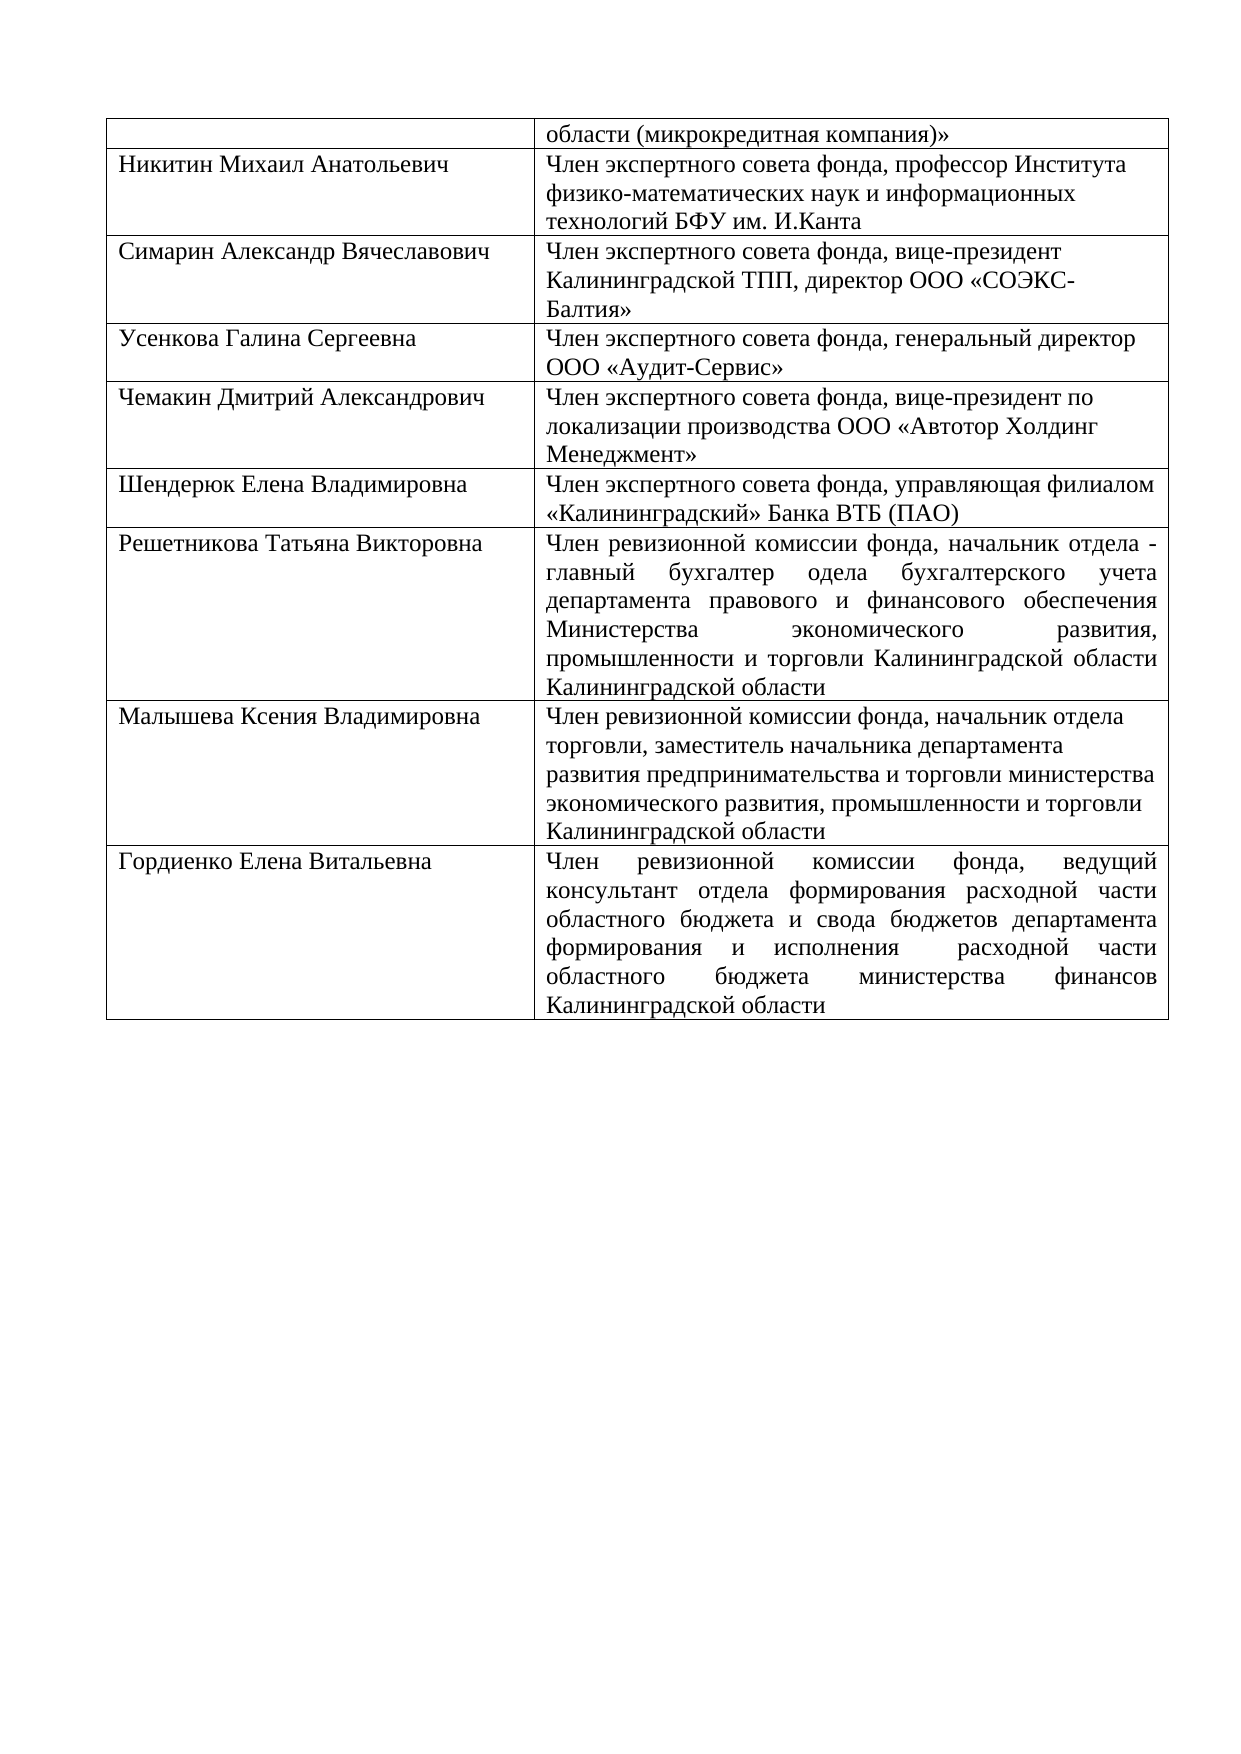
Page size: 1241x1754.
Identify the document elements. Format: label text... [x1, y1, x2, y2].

table_cell Шендерюк Елена Владимировна [107, 469, 534, 527]
table_cell Никитин Михаил Анатольевич [107, 149, 534, 235]
table_cell Член ревизионной комиссии фонда, начальник отдела - главный бухгалтер одела бухгалтерского учета департамента правового и финансового обеспечения Министерства экономического развития, промышленности и торговли Калининградской области Калининградской области [535, 528, 1168, 700]
table_cell Усенкова Галина Сергеевна [107, 324, 534, 381]
table_cell Симарин Александр Вячеславович [107, 236, 534, 322]
table_cell Член ревизионной комиссии фонда, ведущий консультант отдела формирования расходной части областного бюджета и свода бюджетов департамента формирования и исполнения расходной части областного бюджета министерства финансов Калининградской области [535, 846, 1168, 1019]
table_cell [107, 119, 534, 148]
table_cell Член экспертного совета фонда, управляющая филиалом «Калининградский» Банка ВТБ (ПАО) [535, 469, 1168, 527]
table_cell Малышева Ксения Владимировна [107, 701, 534, 845]
table_cell Член экспертного совета фонда, генеральный директор ООО «Аудит-Сервис» [535, 324, 1168, 381]
table_cell Член ревизионной комиссии фонда, начальник отдела торговли, заместитель начальника департамента развития предпринимательства и торговли министерства экономического развития, промышленности и торговли Калининградской области [535, 701, 1168, 845]
table_cell Член экспертного совета фонда, профессор Института физико-математических наук и информационных технологий БФУ им. И.Канта [535, 149, 1168, 235]
table_cell Решетникова Татьяна Викторовна [107, 528, 534, 700]
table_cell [535, 119, 1168, 148]
table_cell Чемакин Дмитрий Александрович [107, 382, 534, 468]
table_cell Член экспертного совета фонда, вице-президент по локализации производства ООО «Автотор Холдинг Менеджмент» [535, 382, 1168, 468]
table_cell Гордиенко Елена Витальевна [107, 846, 534, 1019]
table_cell Член экспертного совета фонда, вице-президент Калининградской ТПП, директор ООО «СОЭКС-Балтия» [535, 236, 1168, 322]
